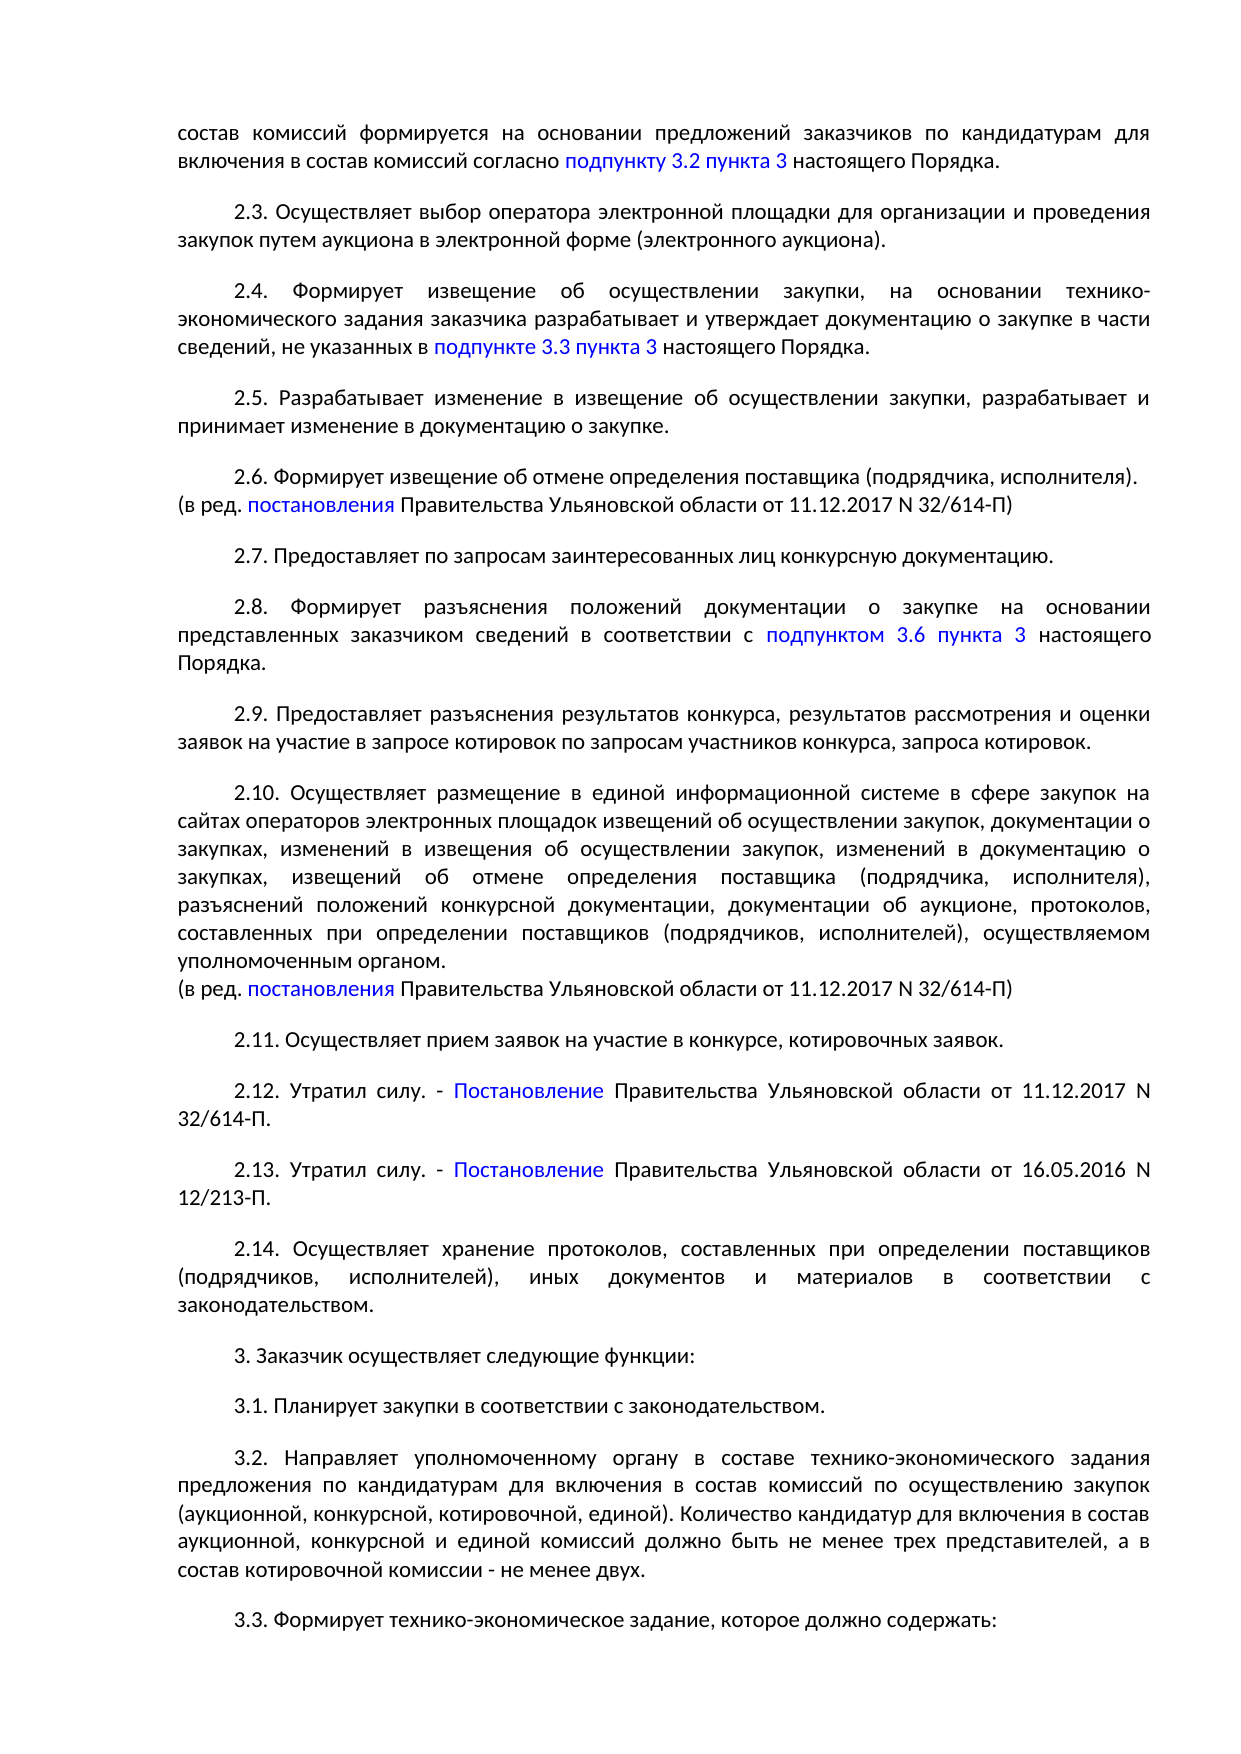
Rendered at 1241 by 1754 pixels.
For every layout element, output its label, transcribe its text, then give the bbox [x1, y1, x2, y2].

text 2.6. Формирует извещение об отмене определения поставщика (подрядчика, исполнителя). [177, 462, 1152, 490]
text 3.2. Направляет уполномоченному органу в составе технико-экономического задания предложения по кандидатурам для включения в состав комиссий по осуществлению закупок (аукционной, конкурсной, котировочной, единой). Количество кандидатур для включения в состав аукционной, конкурсной и единой комиссий должно быть не менее трех представителей, а в состав котировочной комиссии - не менее двух. [177, 1443, 1152, 1583]
text 2.12. Утратил силу. - Постановление Правительства Ульяновской области от 11.12.2017 N 32/614-П. [177, 1076, 1152, 1132]
text 3. Заказчик осуществляет следующие функции: [177, 1341, 1152, 1369]
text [177, 118, 1152, 174]
text 2.7. Предоставляет по запросам заинтересованных лиц конкурсную документацию. [177, 541, 1152, 569]
text 2.14. Осуществляет хранение протоколов, составленных при определении поставщиков (подрядчиков, исполнителей), иных документов и материалов в соответствии с законодательством. [177, 1234, 1152, 1318]
text (в ред. постановления Правительства Ульяновской области от 11.12.2017 N 32/614-П) [177, 490, 1152, 518]
text 2.8. Формирует разъяснения положений документации о закупке на основании представленных заказчиком сведений в соответствии с подпунктом 3.6 пункта 3 настоящего Порядка. [177, 592, 1152, 676]
text 2.13. Утратил силу. - Постановление Правительства Ульяновской области от 16.05.2016 N 12/213-П. [177, 1155, 1152, 1211]
text (в ред. постановления Правительства Ульяновской области от 11.12.2017 N 32/614-П) [177, 974, 1152, 1002]
text 3.1. Планирует закупки в соответствии с законодательством. [177, 1392, 1152, 1420]
text 2.10. Осуществляет размещение в единой информационной системе в сфере закупок на сайтах операторов электронных площадок извещений об осуществлении закупок, документации о закупках, изменений в извещения об осуществлении закупок, изменений в документацию о закупках, извещений об отмене определения поставщика (подрядчика, исполнителя), разъяснений положений конкурсной документации, документации об аукционе, протоколов, составленных при определении поставщиков (подрядчиков, исполнителей), осуществляемом уполномоченным органом. [177, 778, 1152, 974]
text 2.3. Осуществляет выбор оператора электронной площадки для организации и проведения закупок путем аукциона в электронной форме (электронного аукциона). [177, 197, 1152, 253]
text 2.4. Формирует извещение об осуществлении закупки, на основании технико-экономического задания заказчика разрабатывает и утверждает документацию о закупке в части сведений, не указанных в подпункте 3.3 пункта 3 настоящего Порядка. [177, 276, 1152, 360]
text 3.3. Формирует технико-экономическое задание, которое должно содержать: [177, 1606, 1152, 1634]
text 2.9. Предоставляет разъяснения результатов конкурса, результатов рассмотрения и оценки заявок на участие в запросе котировок по запросам участников конкурса, запроса котировок. [177, 699, 1152, 755]
text 2.11. Осуществляет прием заявок на участие в конкурсе, котировочных заявок. [177, 1025, 1152, 1053]
text 2.5. Разрабатывает изменение в извещение об осуществлении закупки, разрабатывает и принимает изменение в документацию о закупке. [177, 383, 1152, 439]
